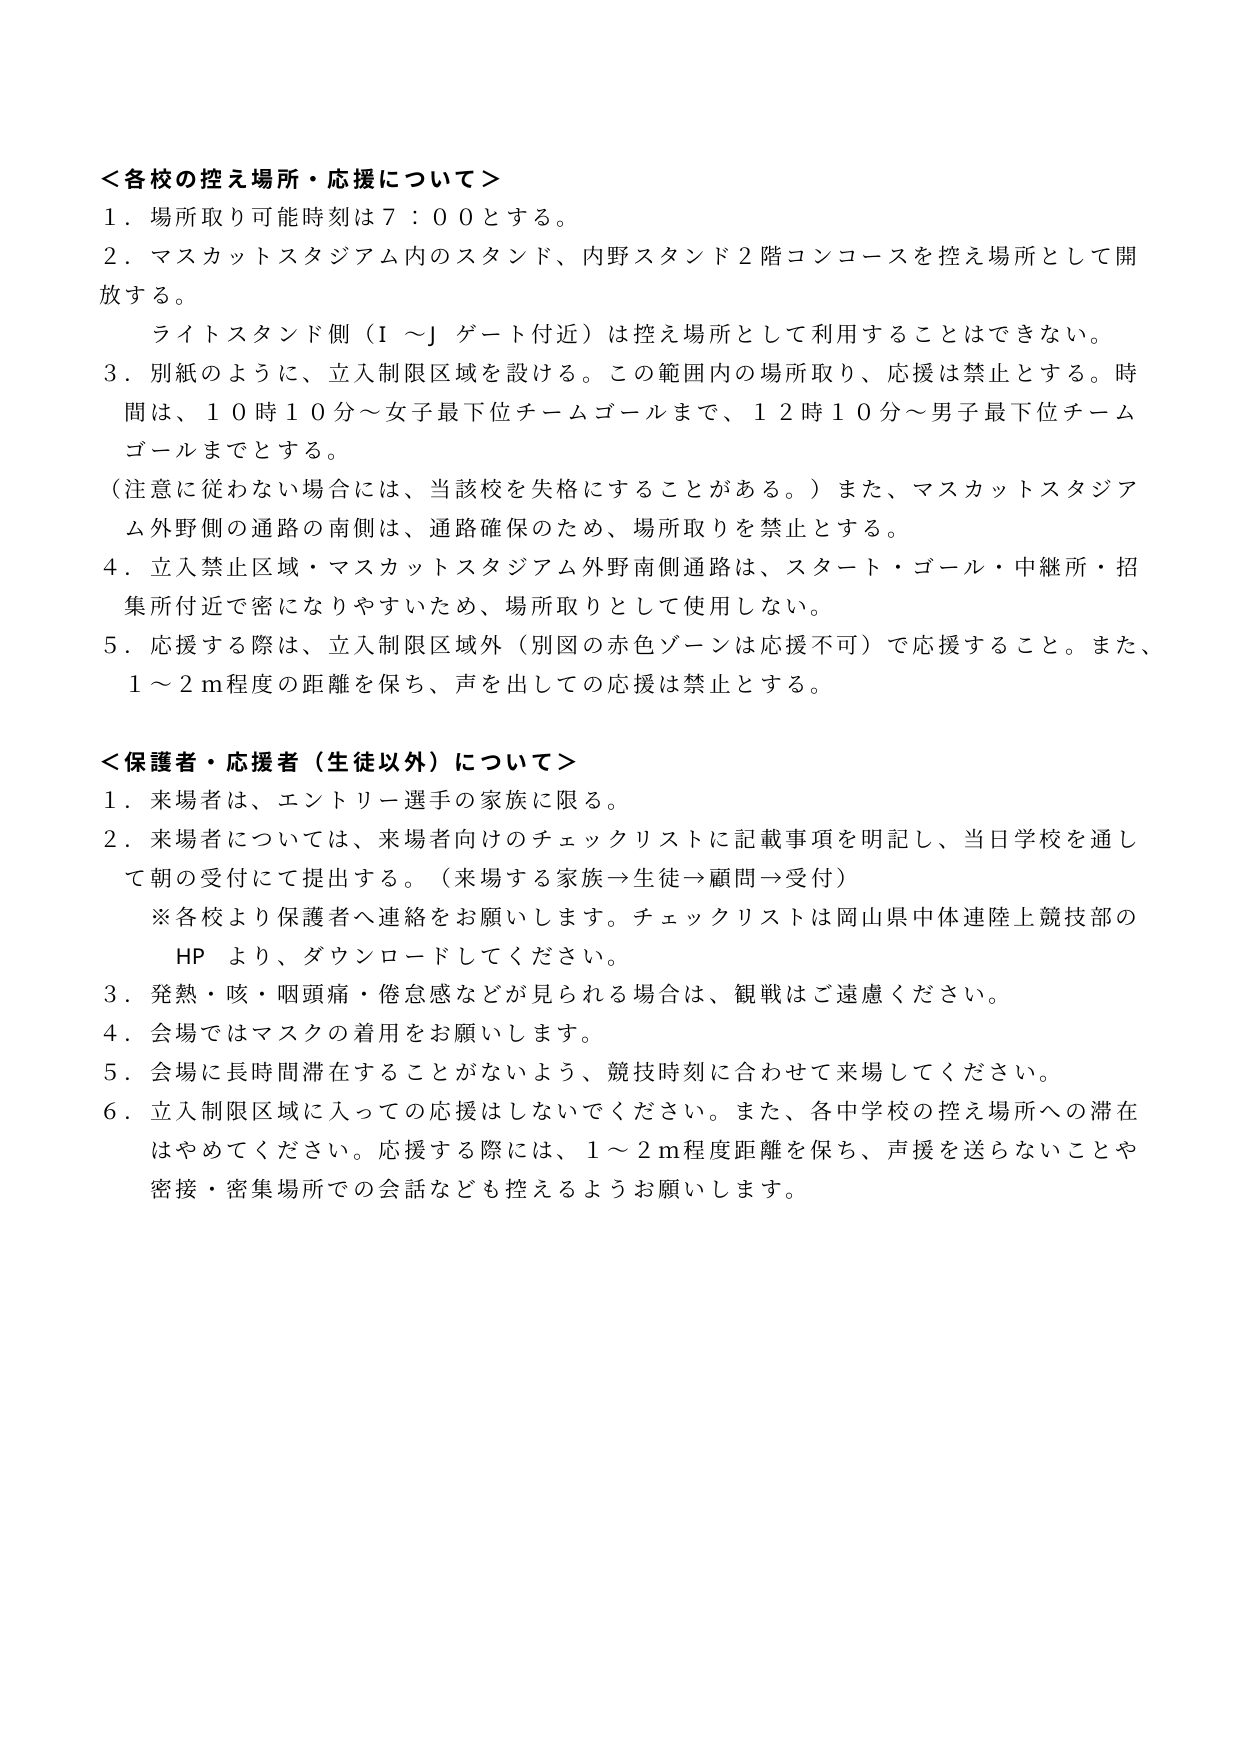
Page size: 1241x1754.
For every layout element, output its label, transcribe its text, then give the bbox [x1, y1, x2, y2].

text ＜各校の控え場所・応援について＞ [99, 158, 1141, 197]
text ２．マスカットスタジアム内のスタンド、内野スタンド２階コンコースを控え場所として開放する。 [99, 236, 1141, 313]
text （注意に従わない場合には、当該校を失格にすることがある。）また、マスカットスタジアム外野側の通路の南側は、通路確保のため、場所取りを禁止とする。 [99, 469, 1141, 547]
text ３．発熱・咳・咽頭痛・倦怠感などが見られる場合は、観戦はご遠慮ください。 [99, 974, 1141, 1013]
text ６．立入制限区域に入っての応援はしないでください。また、各中学校の控え場所への滞在はやめてください。応援する際には、１～２ｍ程度距離を保ち、声援を送らないことや密接・密集場所での会話なども控えるようお願いします。 [99, 1091, 1141, 1207]
text ライトスタンド側（I～Jゲート付近）は控え場所として利用することはできない。 [99, 313, 1141, 352]
text ５．応援する際は、立入制限区域外（別図の赤色ゾーンは応援不可）で応援すること。また、１～２ｍ程度の距離を保ち、声を出しての応援は禁止とする。 [99, 624, 1141, 702]
text ＜保護者・応援者（生徒以外）について＞ [99, 741, 1141, 780]
text ４．立入禁止区域・マスカットスタジアム外野南側通路は、スタート・ゴール・中継所・招集所付近で密になりやすいため、場所取りとして使用しない。 [99, 547, 1141, 624]
text １．来場者は、エントリー選手の家族に限る。 [99, 780, 1141, 819]
text ２．来場者については、来場者向けのチェックリストに記載事項を明記し、当日学校を通して朝の受付にて提出する。（来場する家族→生徒→顧問→受付） [99, 819, 1141, 896]
text ３．別紙のように、立入制限区域を設ける。この範囲内の場所取り、応援は禁止とする。時間は、１０時１０分～女子最下位チームゴールまで、１２時１０分～男子最下位チームゴールまでとする。 [99, 352, 1141, 469]
text ４．会場ではマスクの着用をお願いします。 [99, 1013, 1141, 1052]
text ※各校より保護者へ連絡をお願いします。チェックリストは岡山県中体連陸上競技部のHPより、ダウンロードしてください。 [99, 896, 1141, 974]
text ５．会場に長時間滞在することがないよう、競技時刻に合わせて来場してください。 [99, 1052, 1141, 1091]
text １．場所取り可能時刻は７：００とする。 [99, 197, 1141, 236]
